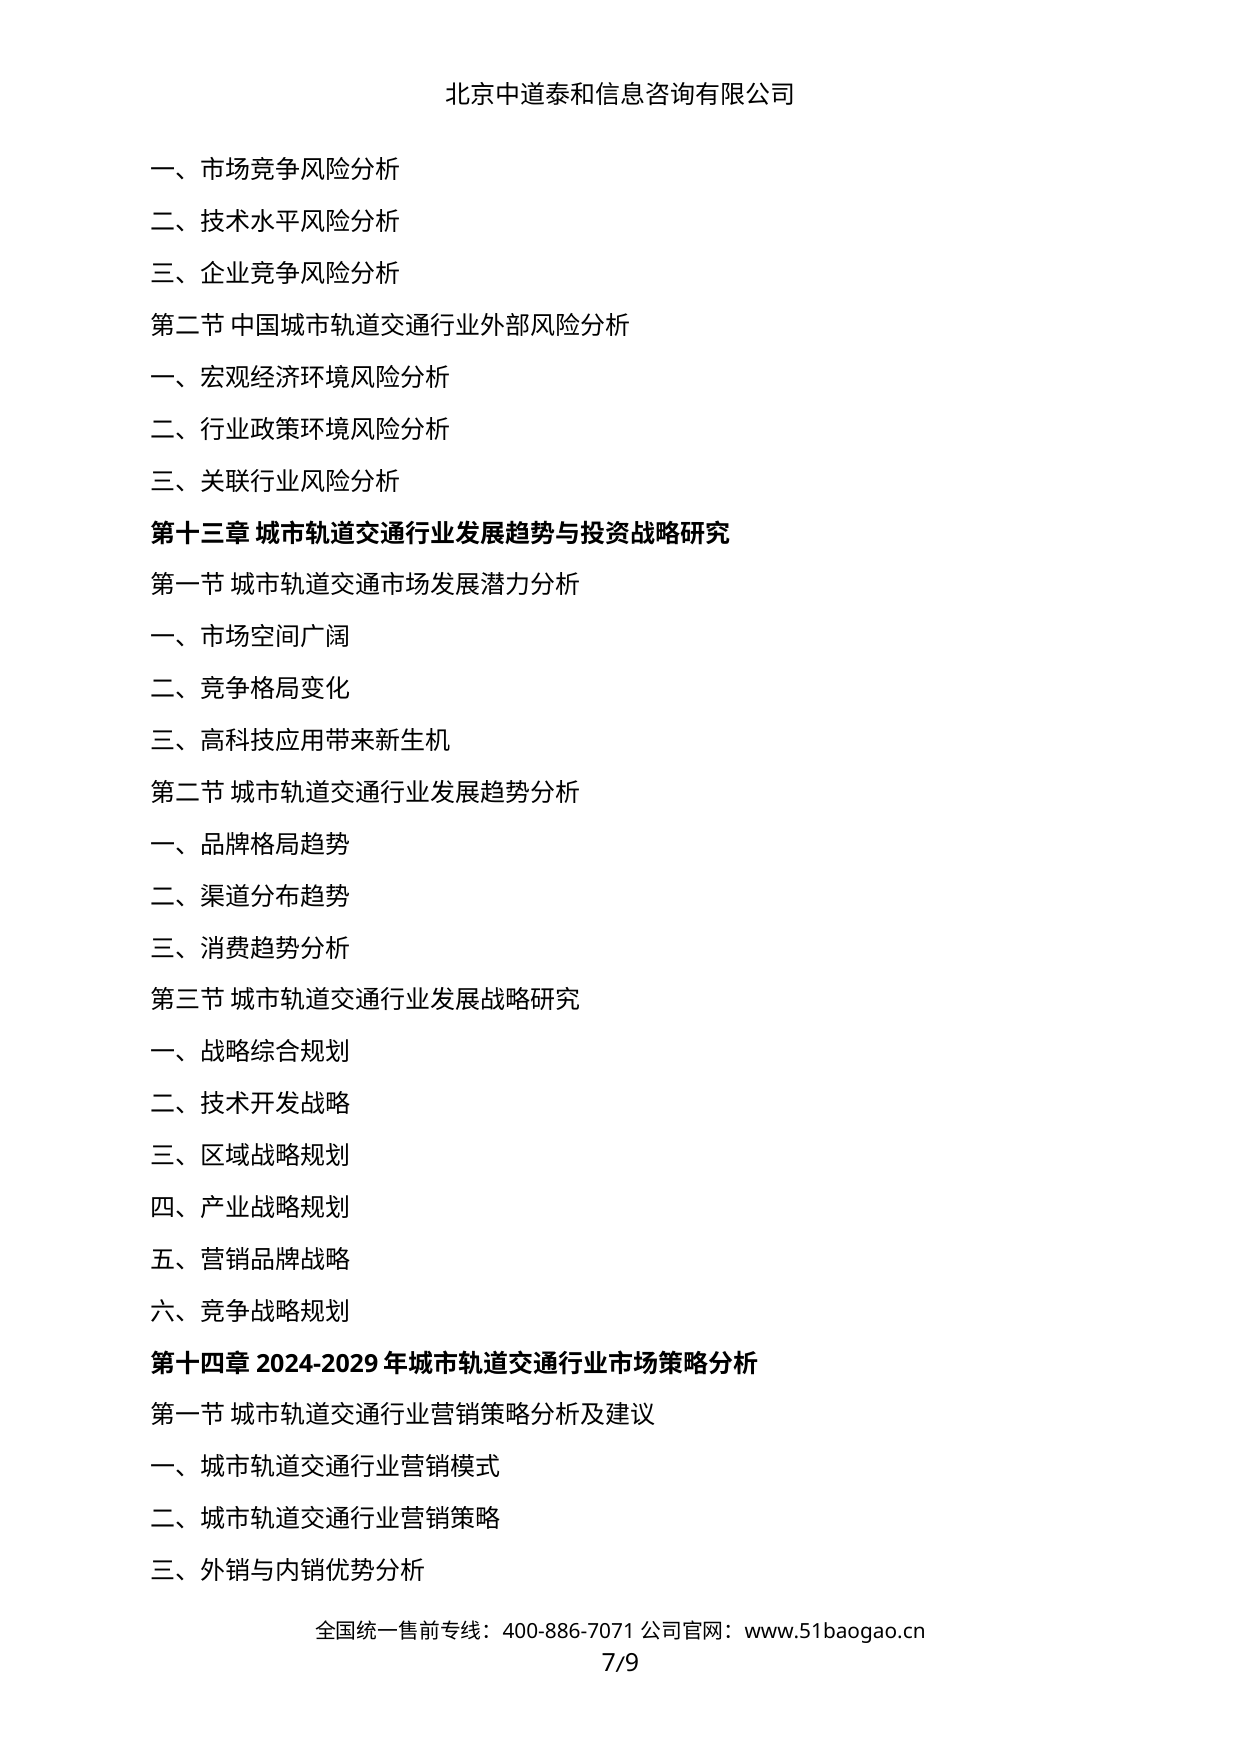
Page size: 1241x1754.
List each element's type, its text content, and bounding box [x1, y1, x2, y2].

text 四、产业战略规划 [150, 1187, 1090, 1224]
text 第十四章 2024-2029年城市轨道交通行业市场策略分析 [150, 1343, 1090, 1379]
text 二、城市轨道交通行业营销策略 [150, 1499, 1090, 1535]
text 第二节 中国城市轨道交通行业外部风险分析 [150, 306, 1090, 342]
text 第十三章 城市轨道交通行业发展趋势与投资战略研究 [150, 513, 1090, 549]
text 一、城市轨道交通行业营销模式 [150, 1447, 1090, 1483]
text 三、区域战略规划 [150, 1136, 1090, 1172]
text 二、渠道分布趋势 [150, 876, 1090, 912]
text 二、技术水平风险分析 [150, 202, 1090, 238]
text 第二节 城市轨道交通行业发展趋势分析 [150, 772, 1090, 809]
text 三、企业竞争风险分析 [150, 254, 1090, 290]
text 一、战略综合规划 [150, 1032, 1090, 1068]
text 第三节 城市轨道交通行业发展战略研究 [150, 980, 1090, 1016]
text 第一节 城市轨道交通市场发展潜力分析 [150, 565, 1090, 601]
text 一、宏观经济环境风险分析 [150, 357, 1090, 394]
text 二、技术开发战略 [150, 1084, 1090, 1120]
text 五、营销品牌战略 [150, 1239, 1090, 1276]
text 一、市场竞争风险分析 [150, 150, 1090, 186]
text 六、竞争战略规划 [150, 1291, 1090, 1327]
text 三、外销与内销优势分析 [150, 1551, 1090, 1587]
text 二、行业政策环境风险分析 [150, 409, 1090, 446]
text 二、竞争格局变化 [150, 669, 1090, 705]
text 三、关联行业风险分析 [150, 461, 1090, 497]
text 一、品牌格局趋势 [150, 824, 1090, 861]
text 第一节 城市轨道交通行业营销策略分析及建议 [150, 1395, 1090, 1431]
text 一、市场空间广阔 [150, 617, 1090, 653]
text 三、消费趋势分析 [150, 928, 1090, 964]
text 三、高科技应用带来新生机 [150, 721, 1090, 757]
